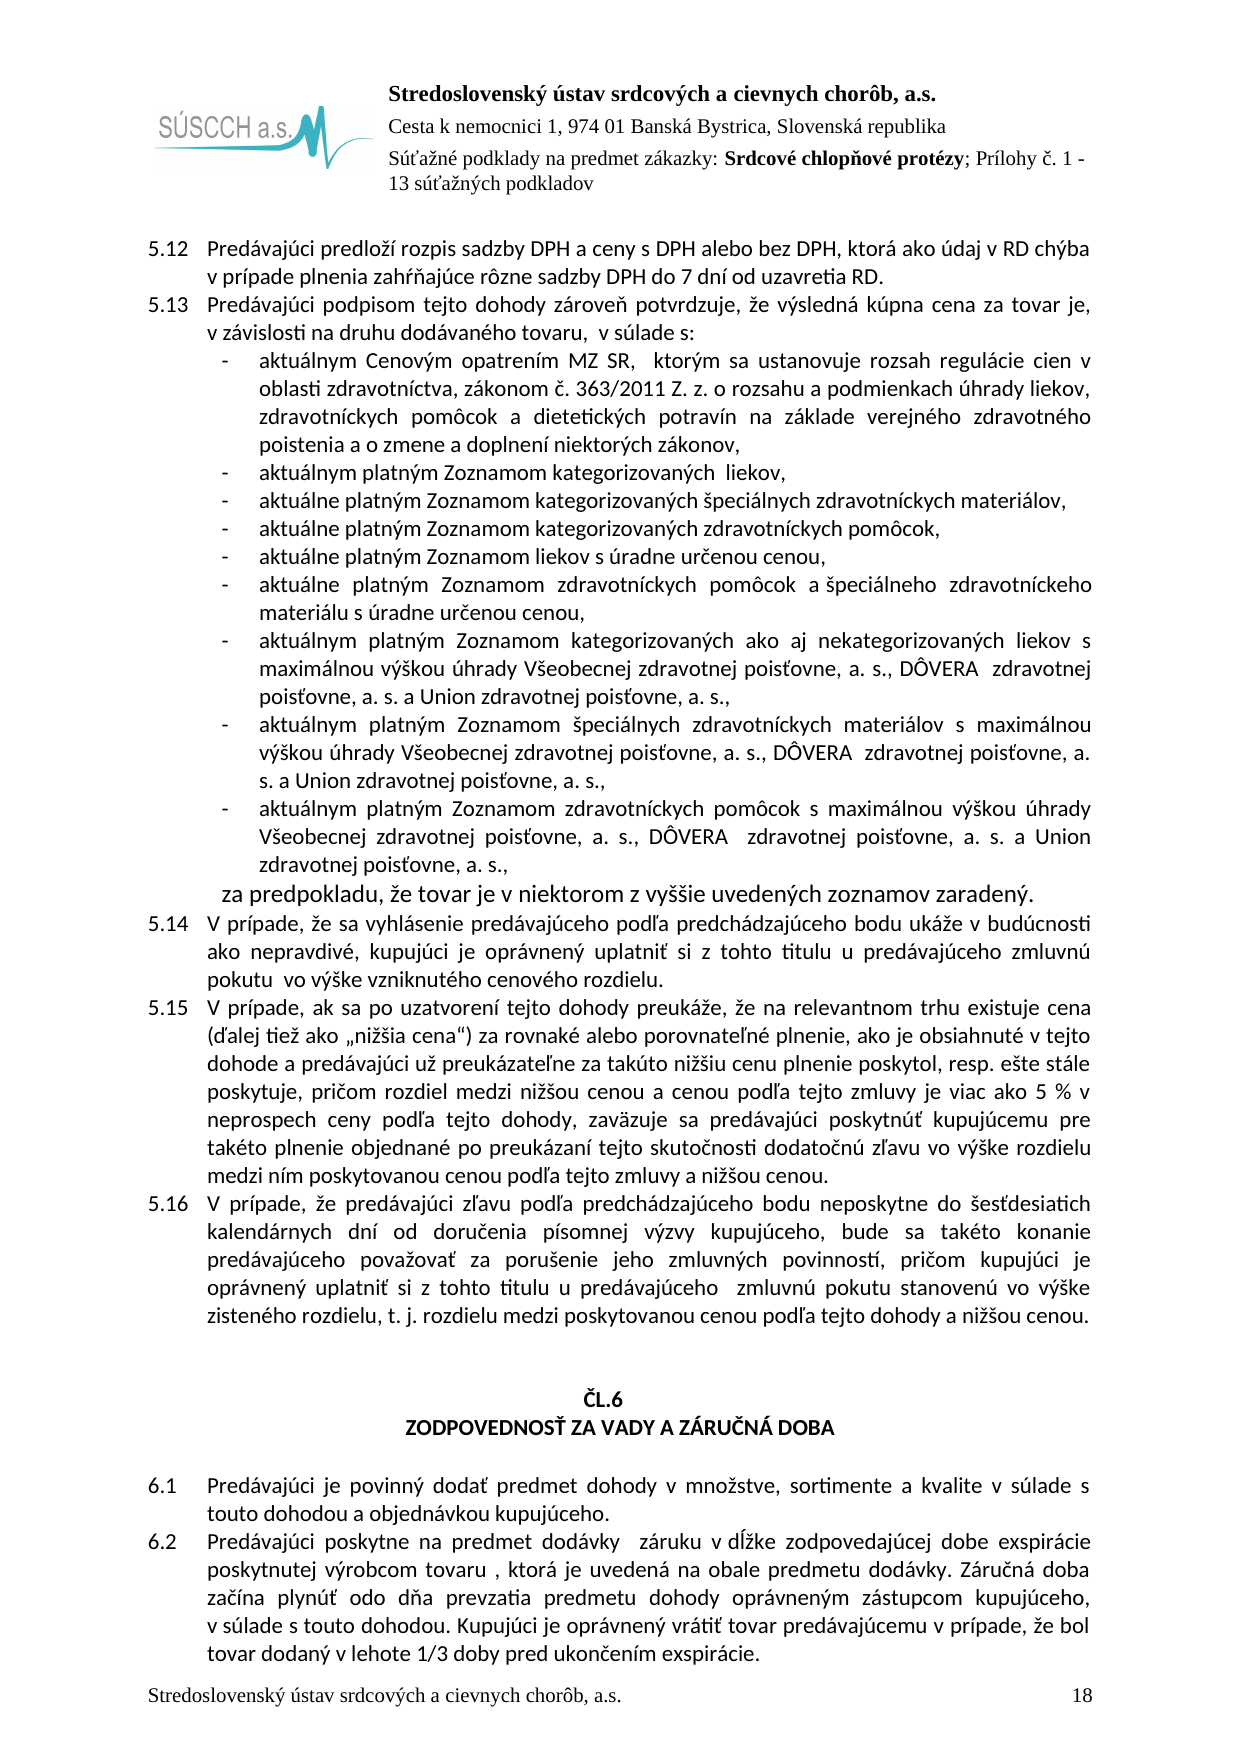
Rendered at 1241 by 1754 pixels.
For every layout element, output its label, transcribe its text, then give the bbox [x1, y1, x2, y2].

list aktuálnym platným Zoznamom zdravotníckych pomôcok s maximálnou výškou úhrady Všeobecnej zdravotnej poisťovne, a. s., DÔVERA zdravotnej poisťovne, a. s. a Union zdravotnej poisťovne, a. s., [221, 794, 1092, 878]
list V prípade, ak sa po uzatvorení tejto dohody preukáže, že na relevantnom trhu existuje cena (ďalej tiež ako „nižšia cena“) za rovnaké alebo porovnateľné plnenie, ako je obsiahnuté v tejto dohode a predávajúci už preukázateľne za takúto nižšiu cenu plnenie poskytol, resp. ešte stále poskytuje, pričom rozdiel medzi nižšou cenou a cenou podľa tejto zmluvy je viac ako 5 % v neprospech ceny podľa tejto dohody, zaväzuje sa predávajúci poskytnúť kupujúcemu pre takéto plnenie objednané po preukázaní tejto skutočnosti dodatočnú zľavu vo výške rozdielu medzi ním poskytovanou cenou podľa tejto zmluvy a nižšou cenou. [148, 993, 1092, 1189]
list V prípade, že predávajúci zľavu podľa predchádzajúceho bodu neposkytne do šesťdesiatich kalendárnych dní od doručenia písomnej výzvy kupujúceho, bude sa takéto konanie predávajúceho považovať za porušenie jeho zmluvných povinností, pričom kupujúci je oprávnený uplatniť si z tohto titulu u predávajúceho zmluvnú pokutu stanovenú vo výške zisteného rozdielu, t. j. rozdielu medzi poskytovanou cenou podľa tejto dohody a nižšou cenou. [148, 1189, 1092, 1329]
list aktuálne platným Zoznamom liekov s úradne určenou cenou, [221, 542, 1092, 570]
list aktuálne platným Zoznamom zdravotníckych pomôcok a špeciálneho zdravotníckeho materiálu s úradne určenou cenou, [221, 570, 1092, 626]
list Predávajúci poskytne na predmet dodávky záruku v dĺžke zodpovedajúcej dobe exspirácie poskytnutej výrobcom tovaru , ktorá je uvedená na obale predmetu dodávky. Záručná doba začína plynúť odo dňa prevzatia predmetu dohody oprávneným zástupcom kupujúceho, v súlade s touto dohodou. Kupujúci je oprávnený vrátiť tovar predávajúcemu v prípade, že bol tovar dodaný v lehote 1/3 doby pred ukončením exspirácie. [148, 1527, 1091, 1667]
subtitle Zodpovednosť za vady a záručná doba [148, 1413, 1092, 1441]
list aktuálne platným Zoznamom kategorizovaných zdravotníckych pomôcok, [221, 514, 1092, 542]
list aktuálnym Cenovým opatrením MZ SR, ktorým sa ustanovuje rozsah regulácie cien v oblasti zdravotníctva, zákonom č. 363/2011 Z. z. o rozsahu a podmienkach úhrady liekov, zdravotníckych pomôcok a dietetických potravín na základe verejného zdravotného poistenia a o zmene a doplnení niektorých zákonov, [221, 346, 1092, 458]
list aktuálnym platným Zoznamom kategorizovaných liekov, [221, 458, 1092, 486]
list Predávajúci podpisom tejto dohody zároveň potvrdzuje, že výsledná kúpna cena za tovar je, v závislosti na druhu dodávaného tovaru, v súlade s: [148, 290, 1092, 346]
list V prípade, že sa vyhlásenie predávajúceho podľa predchádzajúceho bodu ukáže v budúcnosti ako nepravdivé, kupujúci je oprávnený uplatniť si z tohto titulu u predávajúceho zmluvnú pokutu vo výške vzniknutého cenového rozdielu. [148, 909, 1092, 993]
list aktuálne platným Zoznamom kategorizovaných špeciálnych zdravotníckych materiálov, [221, 486, 1092, 514]
list Predávajúci je povinný dodať predmet dohody v množstve, sortimente a kvalite v súlade s touto dohodou a objednávkou kupujúceho. [148, 1471, 1091, 1527]
list aktuálnym platným Zoznamom špeciálnych zdravotníckych materiálov s maximálnou výškou úhrady Všeobecnej zdravotnej poisťovne, a. s., DÔVERA zdravotnej poisťovne, a. s. a Union zdravotnej poisťovne, a. s., [221, 710, 1092, 794]
list aktuálnym platným Zoznamom kategorizovaných ako aj nekategorizovaných liekov s maximálnou výškou úhrady Všeobecnej zdravotnej poisťovne, a. s., DÔVERA zdravotnej poisťovne, a. s. a Union zdravotnej poisťovne, a. s., [221, 626, 1092, 710]
picture [155, 106, 374, 169]
list Predávajúci predloží rozpis sadzby DPH a ceny s DPH alebo bez DPH, ktorá ako údaj v RD chýba v prípade plnenia zahŕňajúce rôzne sadzby DPH do 7 dní od uzavretia RD. [148, 234, 1092, 290]
text za predpokladu, že tovar je v niektorom z vyššie uvedených zoznamov zaradený. [221, 878, 1092, 909]
